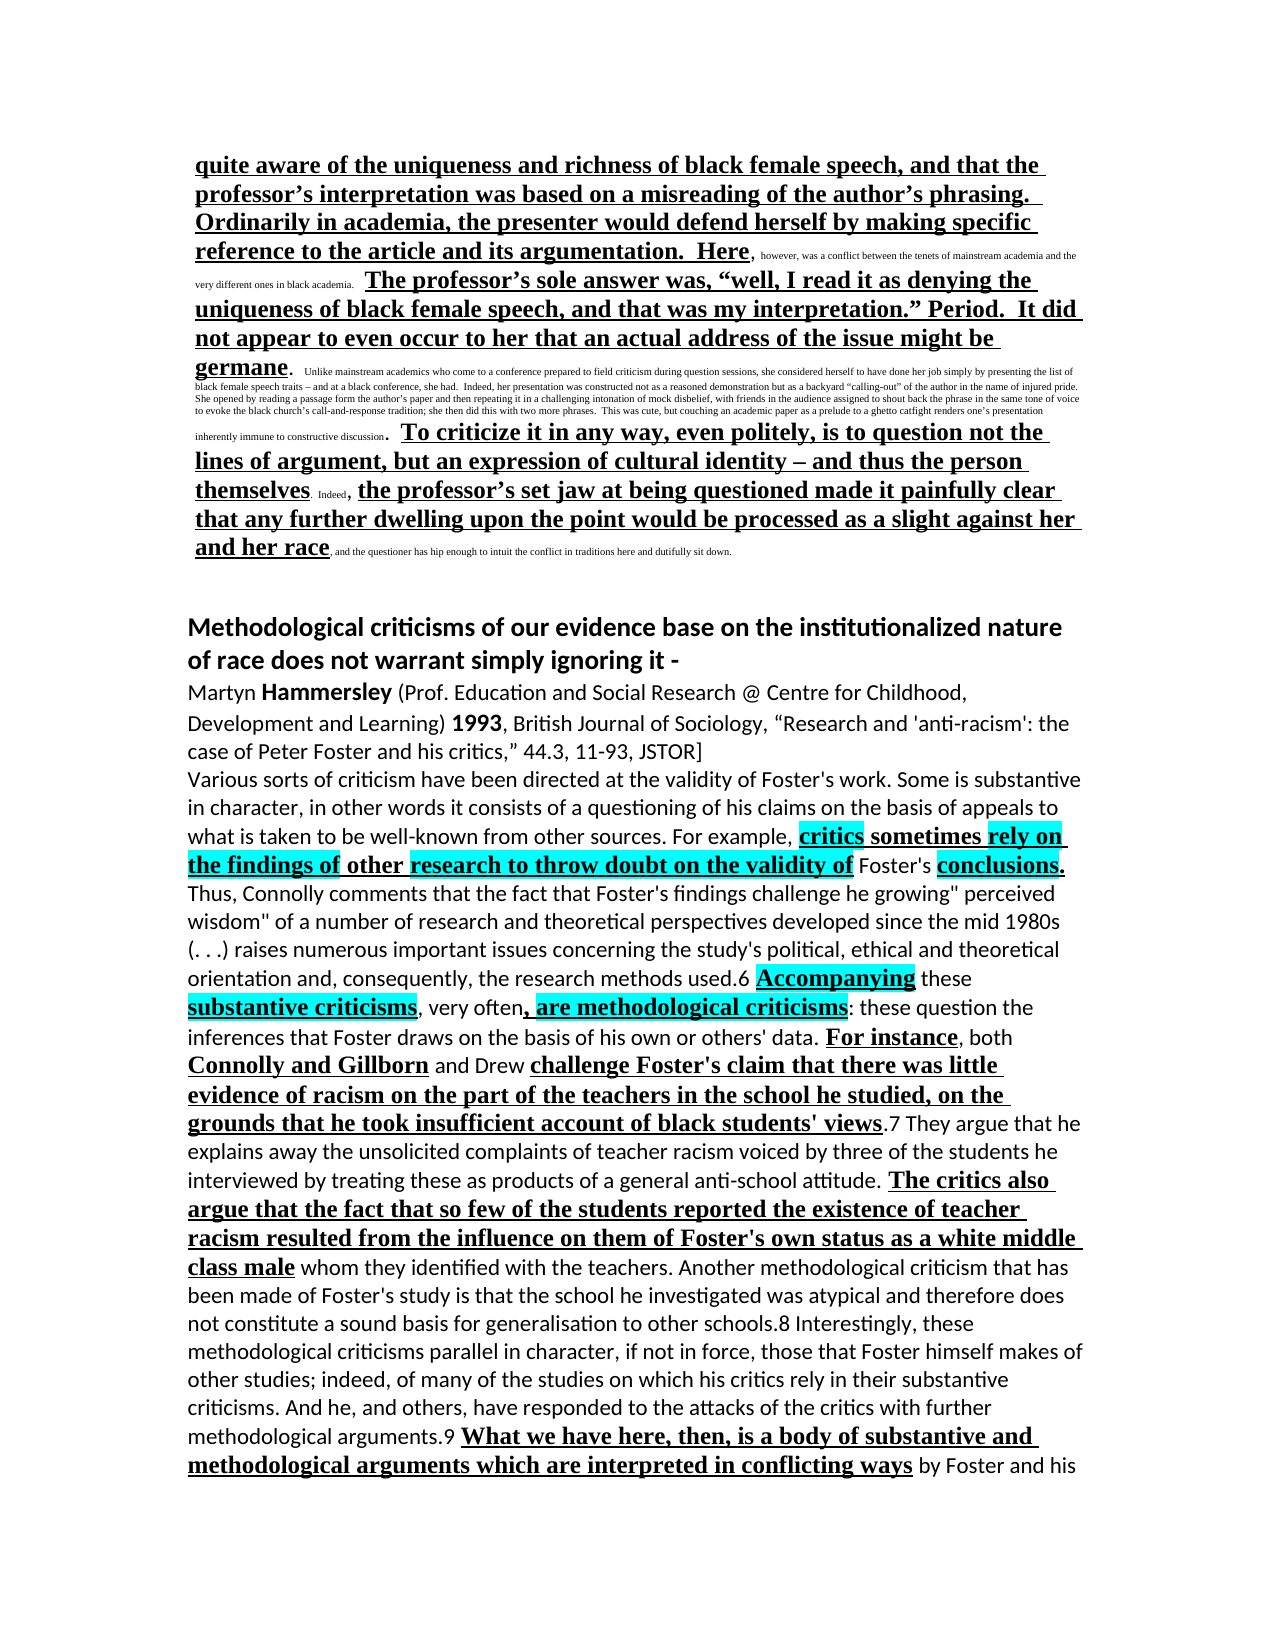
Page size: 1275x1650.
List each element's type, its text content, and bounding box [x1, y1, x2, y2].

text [195, 150, 1087, 561]
text Martyn Hammersley (Prof. Education and Social Research @ Centre for Childhood, Development and Learning) 1993, British Journal of Sociology, “Research and 'anti-racism': the case of Peter Foster and his critics,” 44.3, 11-93, JSTOR] [187, 676, 1087, 765]
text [187, 765, 1087, 1479]
subtitle Methodological criticisms of our evidence base on the institutionalized nature of race does not warrant simply ignoring it - [187, 610, 1087, 676]
